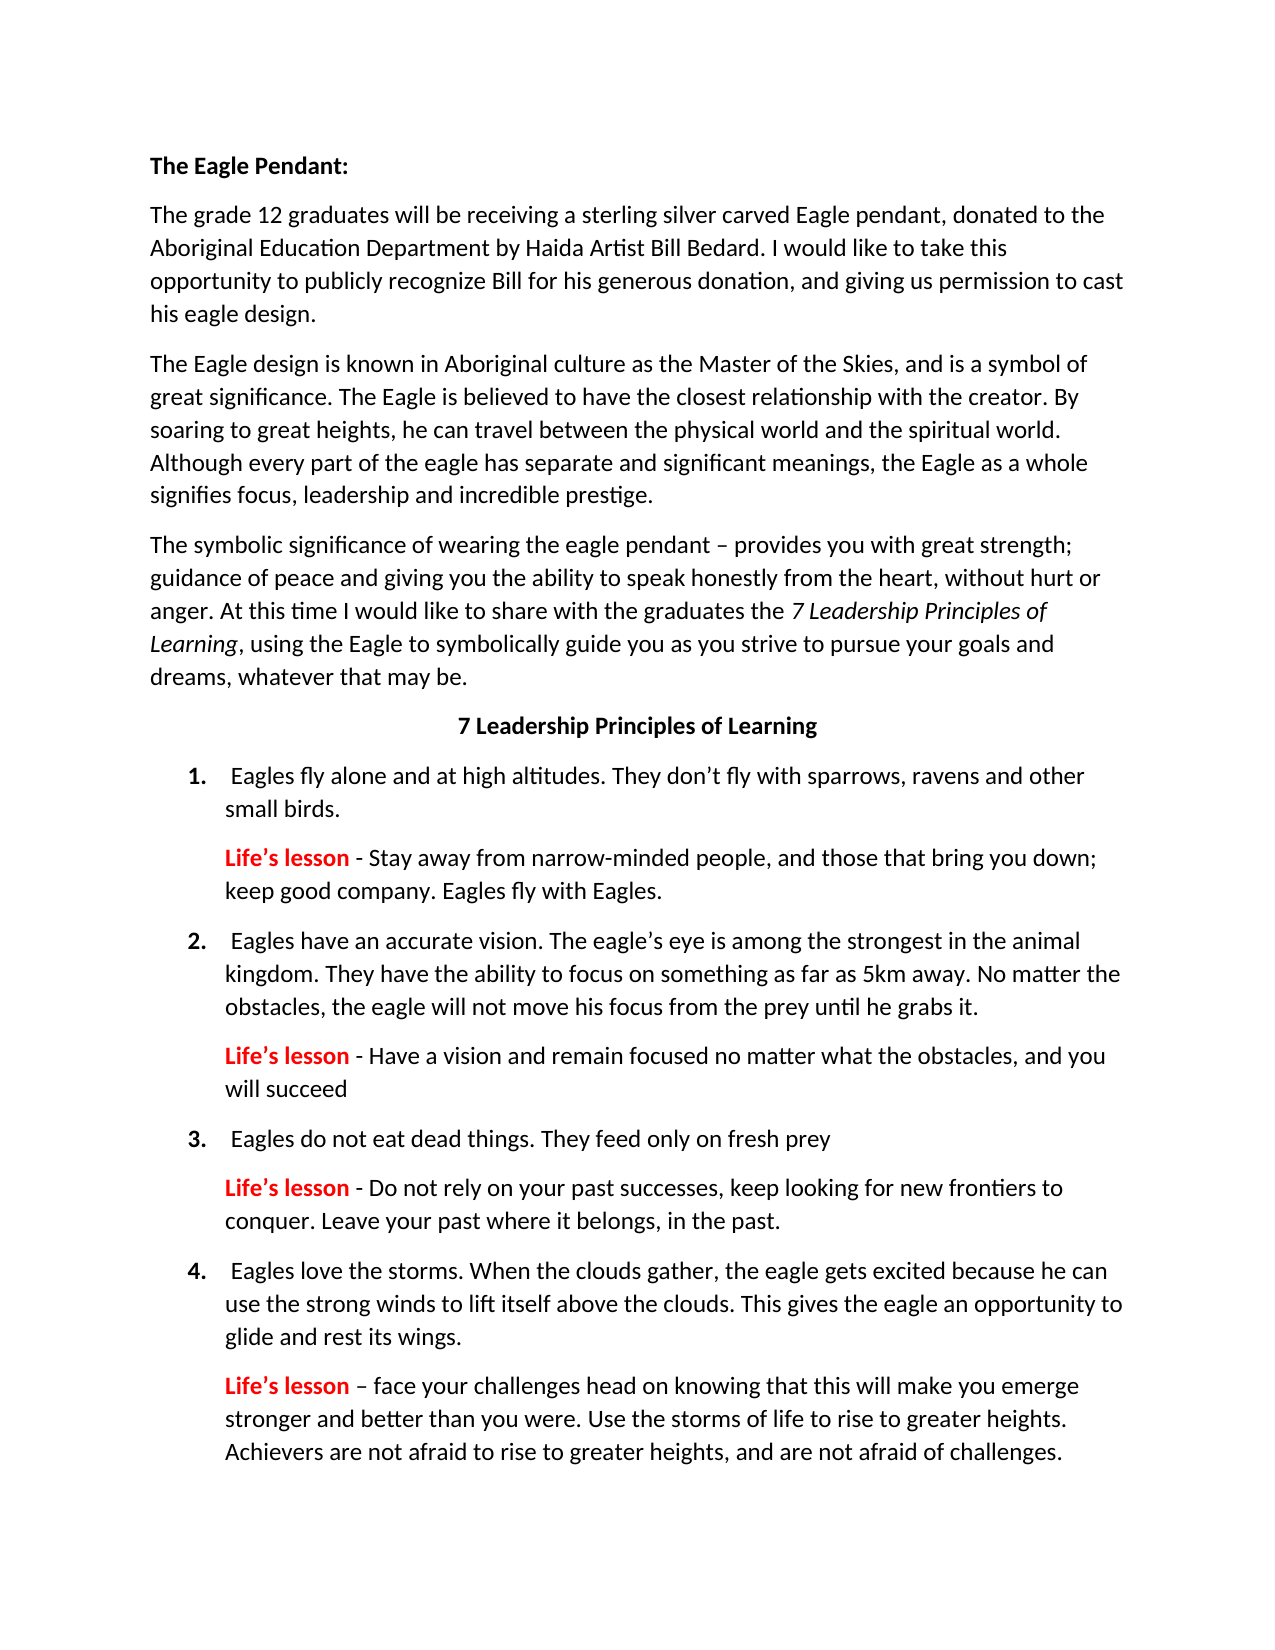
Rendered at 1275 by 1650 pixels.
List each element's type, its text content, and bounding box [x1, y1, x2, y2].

text The grade 12 graduates will be receiving a sterling silver carved Eagle pendant, donated to the Aboriginal Education Department by Haida Artist Bill Bedard. I would like to take this opportunity to publicly recognize Bill for his generous donation, and giving us permission to cast his eagle design. [150, 199, 1125, 329]
list Eagles have an accurate vision. The eagle’s eye is among the strongest in the animal kingdom. They have the ability to focus on something as far as 5km away. No matter the obstacles, the eagle will not move his focus from the prey until he grabs it. [187, 925, 1125, 1021]
text The symbolic significance of wearing the eagle pendant – provides you with great strength; guidance of peace and giving you the ability to speak honestly from the heart, without hurt or anger. At this time I would like to share with the graduates the 7 Leadership Principles of Learning, using the Eagle to symbolically guide you as you strive to pursue your goals and dreams, whatever that may be. [150, 529, 1125, 691]
list Eagles fly alone and at high altitudes. They don’t fly with sparrows, ravens and other small birds. [187, 760, 1125, 823]
text Life’s lesson - Do not rely on your past successes, keep looking for new frontiers to conquer. Leave your past where it belongs, in the past. [225, 1172, 1125, 1236]
text Life’s lesson - Have a vision and remain focused no matter what the obstacles, and you will succeed [225, 1040, 1125, 1104]
text 7 Leadership Principles of Learning [150, 710, 1125, 741]
text The Eagle Pendant: [150, 150, 1125, 181]
list Eagles love the storms. When the clouds gather, the eagle gets excited because he can use the strong winds to lift itself above the clouds. This gives the eagle an opportunity to glide and rest its wings. [187, 1255, 1125, 1351]
text Life’s lesson – face your challenges head on knowing that this will make you emerge stronger and better than you were. Use the storms of life to rise to greater heights. Achievers are not afraid to rise to greater heights, and are not afraid of challenges. [225, 1370, 1125, 1467]
text The Eagle design is known in Aboriginal culture as the Master of the Skies, and is a symbol of great significance. The Eagle is believed to have the closest relationship with the creator. By soaring to great heights, he can travel between the physical world and the spiritual world. Although every part of the eagle has separate and significant meanings, the Eagle as a whole signifies focus, leadership and incredible prestige. [150, 348, 1125, 510]
text Life’s lesson - Stay away from narrow-minded people, and those that bring you down; keep good company. Eagles fly with Eagles. [225, 842, 1125, 906]
list Eagles do not eat dead things. They feed only on fresh prey [187, 1123, 1125, 1153]
